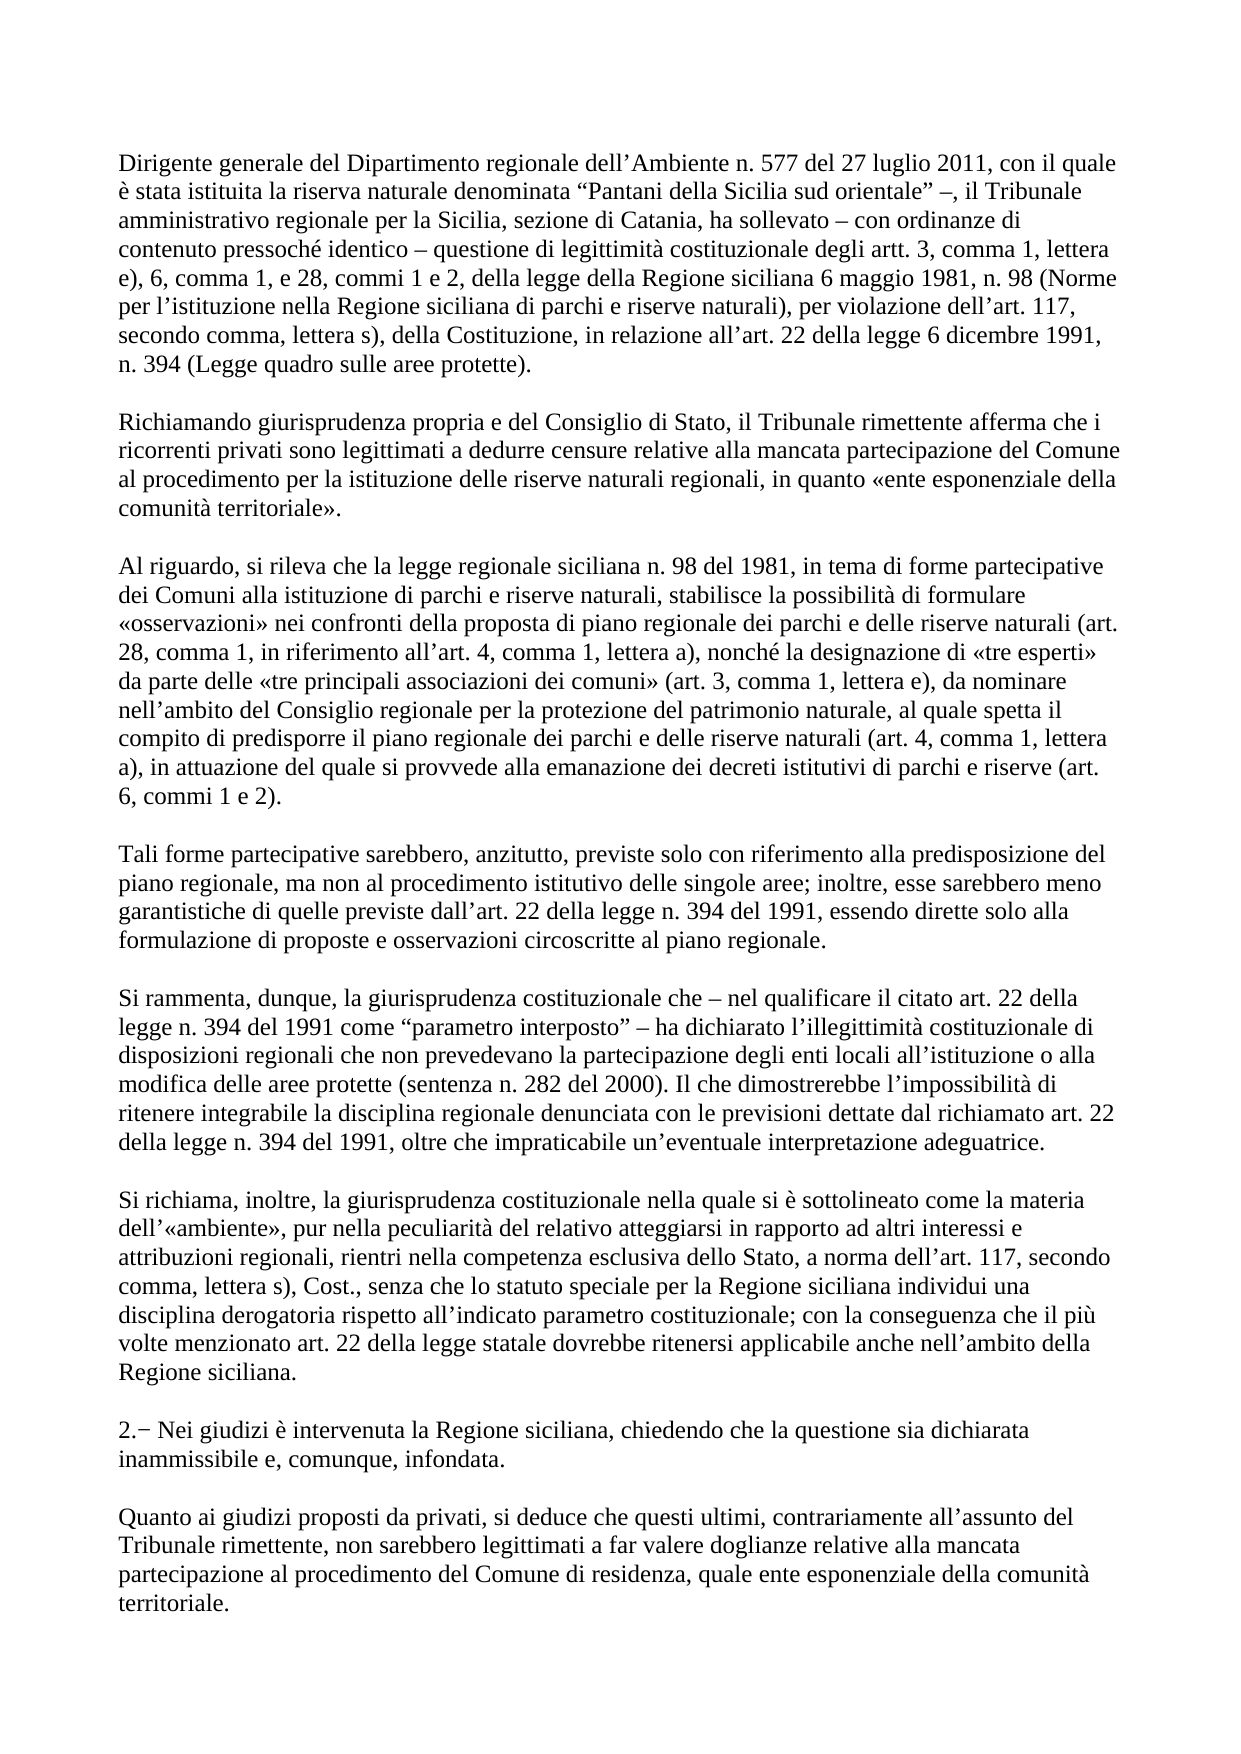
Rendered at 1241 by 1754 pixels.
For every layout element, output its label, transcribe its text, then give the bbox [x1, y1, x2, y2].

text Tali forme partecipative sarebbero, anzitutto, previste solo con riferimento alla predisposizione del piano regionale, ma non al procedimento istitutivo delle singole aree; inoltre, esse sarebbero meno garantistiche di quelle previste dall’art. 22 della legge n. 394 del 1991, essendo dirette solo alla formulazione di proposte e osservazioni circoscritte al piano regionale. [118, 839, 1122, 954]
text Richiamando giurisprudenza propria e del Consiglio di Stato, il Tribunale rimettente afferma che i ricorrenti privati sono legittimati a dedurre censure relative alla mancata partecipazione del Comune al procedimento per la istituzione delle riserve naturali regionali, in quanto «ente esponenziale della comunità territoriale». [118, 407, 1122, 522]
text Si richiama, inoltre, la giurisprudenza costituzionale nella quale si è sottolineato come la materia dell’«ambiente», pur nella peculiarità del relativo atteggiarsi in rapporto ad altri interessi e attribuzioni regionali, rientri nella competenza esclusiva dello Stato, a norma dell’art. 117, secondo comma, lettera s), Cost., senza che lo statuto speciale per la Regione siciliana individui una disciplina derogatoria rispetto all’indicato parametro costituzionale; con la conseguenza che il più volte menzionato art. 22 della legge statale dovrebbe ritenersi applicabile anche nell’ambito della Regione siciliana. [118, 1185, 1122, 1386]
text Si rammenta, dunque, la giurisprudenza costituzionale che – nel qualificare il citato art. 22 della legge n. 394 del 1991 come “parametro interposto” – ha dichiarato l’illegittimità costituzionale di disposizioni regionali che non prevedevano la partecipazione degli enti locali all’istituzione o alla modifica delle aree protette (sentenza n. 282 del 2000). Il che dimostrerebbe l’impossibilità di ritenere integrabile la disciplina regionale denunciata con le previsioni dettate dal richiamato art. 22 della legge n. 394 del 1991, oltre che impraticabile un’eventuale interpretazione adeguatrice. [118, 983, 1122, 1156]
text Al riguardo, si rileva che la legge regionale siciliana n. 98 del 1981, in tema di forme partecipative dei Comuni alla istituzione di parchi e riserve naturali, stabilisce la possibilità di formulare «osservazioni» nei confronti della proposta di piano regionale dei parchi e delle riserve naturali (art. 28, comma 1, in riferimento all’art. 4, comma 1, lettera a), nonché la designazione di «tre esperti» da parte delle «tre principali associazioni dei comuni» (art. 3, comma 1, lettera e), da nominare nell’ambito del Consiglio regionale per la protezione del patrimonio naturale, al quale spetta il compito di predisporre il piano regionale dei parchi e delle riserve naturali (art. 4, comma 1, lettera a), in attuazione del quale si provvede alla emanazione dei decreti istitutivi di parchi e riserve (art. 6, commi 1 e 2). [118, 551, 1122, 810]
text 2.− Nei giudizi è intervenuta la Regione siciliana, chiedendo che la questione sia dichiarata inammissibile e, comunque, infondata. [118, 1415, 1122, 1473]
text Quanto ai giudizi proposti da privati, si deduce che questi ultimi, contrariamente all’assunto del Tribunale rimettente, non sarebbero legittimati a far valere doglianze relative alla mancata partecipazione al procedimento del Comune di residenza, quale ente esponenziale della comunità territoriale. [118, 1502, 1122, 1617]
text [118, 148, 1122, 378]
